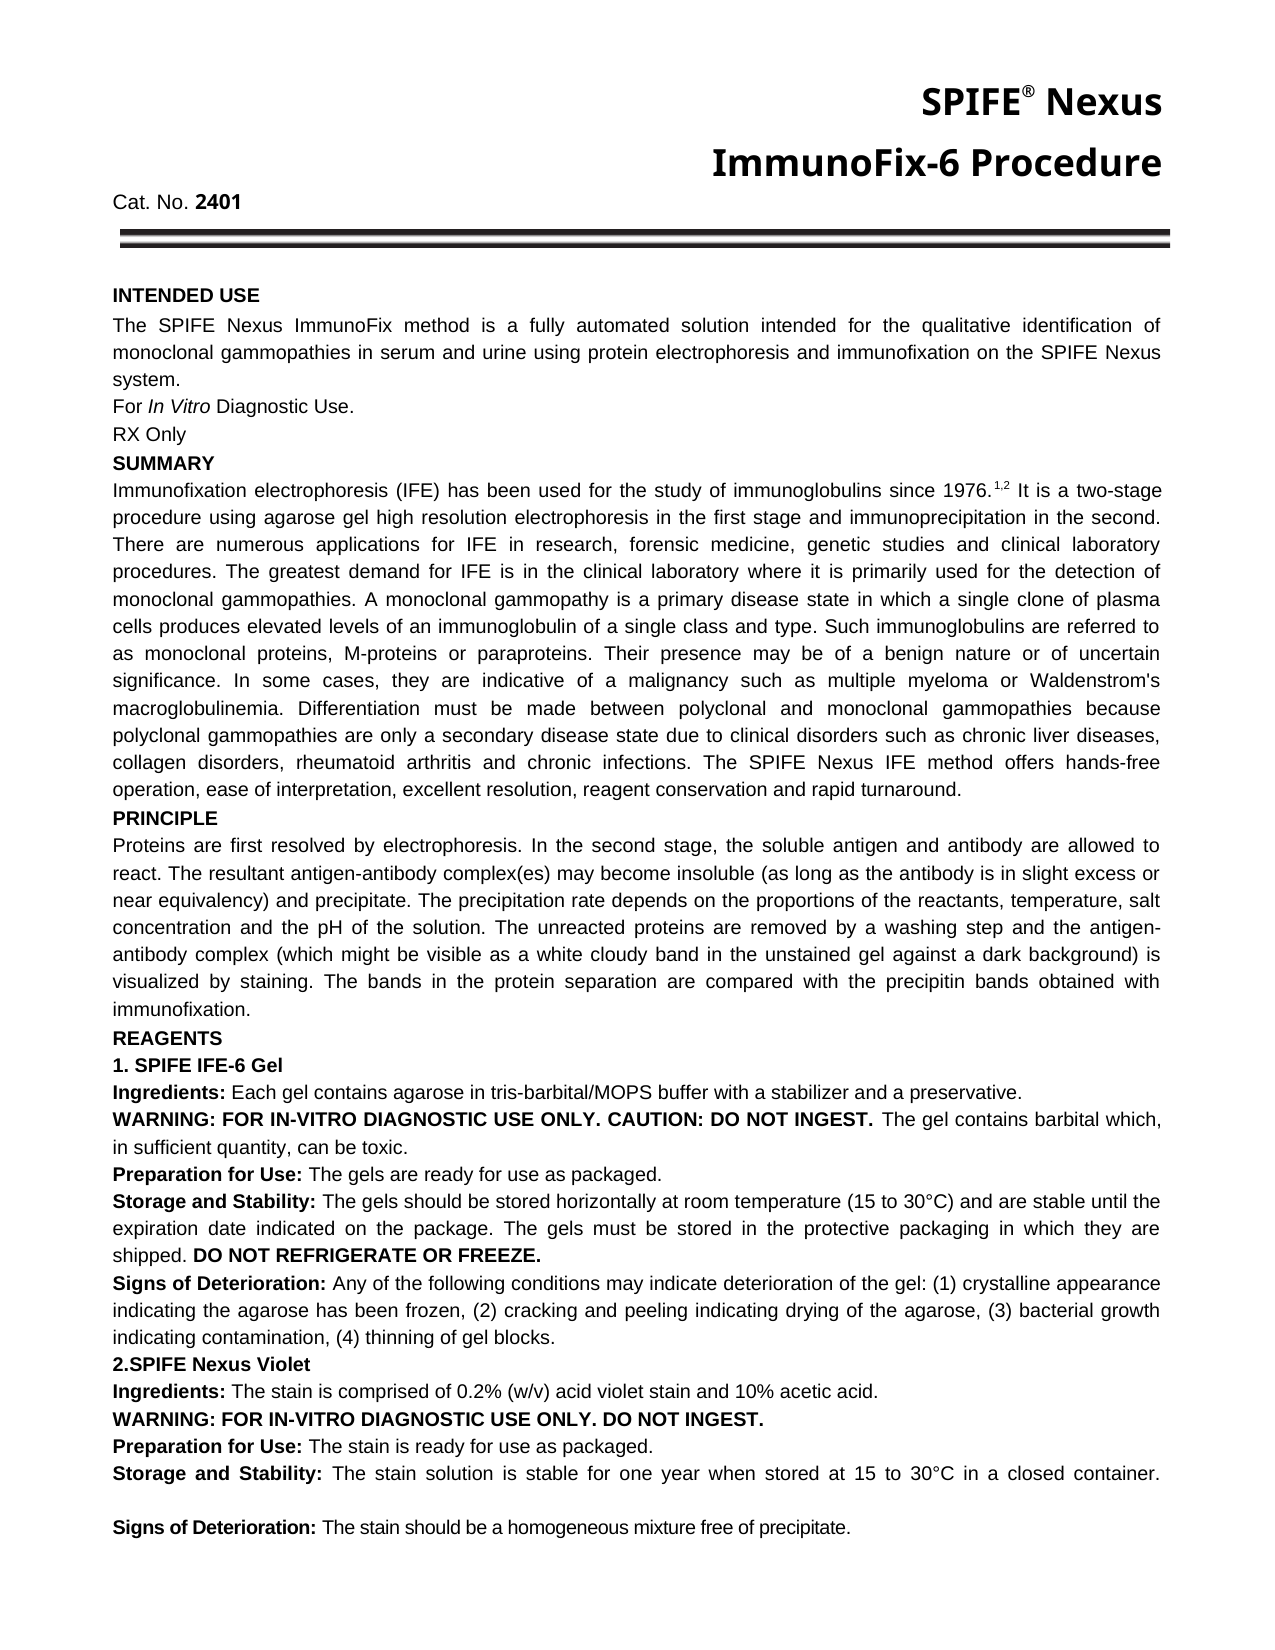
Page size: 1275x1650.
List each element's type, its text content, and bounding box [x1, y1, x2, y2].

text SUMMARY [112, 452, 1162, 474]
text Cat. No. 2401 [112, 187, 1162, 216]
text ImmunoFix-6 Procedure [112, 136, 1162, 187]
text Immunofixation electrophoresis (IFE) has been used for the study of immunoglobulins since 1976.1,2 It is a two-stage procedure using agarose gel high resolution electrophoresis in the first stage and immunoprecipitation in the second. There are numerous applications for IFE in research, forensic medicine, genetic studies and clinical laboratory procedures. The greatest demand for IFE is in the clinical laboratory where it is primarily used for the detection of monoclonal gammopathies. A monoclonal gammopathy is a primary disease state in which a single clone of plasma cells produces elevated levels of an immunoglobulin of a single class and type. Such immunoglobulins are referred to as monoclonal proteins, M-proteins or paraproteins. Their presence may be of a benign nature or of uncertain significance. In some cases, they are indicative of a malignancy such as multiple myeloma or Waldenstrom's macroglobulinemia. Differentiation must be made between polyclonal and monoclonal gammopathies because polyclonal gammopathies are only a secondary disease state due to clinical disorders such as chronic liver diseases, collagen disorders, rheumatoid arthritis and chronic infections. The SPIFE Nexus IFE method offers hands-free operation, ease of interpretation, excellent resolution, reagent conservation and rapid turnaround. [112, 479, 1162, 801]
text Proteins are first resolved by electrophoresis. In the second stage, the soluble antigen and antibody are allowed to react. The resultant antigen-antibody complex(es) may become insoluble (as long as the antibody is in slight excess or near equivalency) and precipitate. The precipitation rate depends on the proportions of the reactants, temperature, salt concentration and the pH of the solution. The unreacted proteins are removed by a washing step and the antigen-antibody complex (which might be visible as a white cloudy band in the unstained gel against a dark background) is visualized by staining. The bands in the protein separation are compared with the precipitin bands obtained with immunofixation. [112, 834, 1162, 1020]
text REAGENTS [112, 1027, 1162, 1049]
text SPIFE® Nexus [112, 75, 1162, 126]
text 2. SPIFE Nexus Violet Ingredients: The stain is comprised of 0.2% (w/v) acid violet stain and 10% acetic acid. WARNING: FOR IN-VITRO DIAGNOSTIC USE ONLY. DO NOT INGEST. [112, 1353, 1162, 1430]
text The SPIFE Nexus ImmunoFix method is a fully automated solution intended for the qualitative identification of monoclonal gammopathies in serum and urine using protein electrophoresis and immunofixation on the SPIFE Nexus system. [112, 314, 1162, 391]
text RX Only [112, 422, 1162, 445]
text PRINCIPLE [112, 807, 1162, 830]
text Preparation for Use: The stain is ready for use as packaged. Storage and Stability: The stain solution is stable for one year when stored at 15 to 30°C in a closed container. Signs of Deterioration: The stain should be a homogeneous mixture free of precipitate. [112, 1434, 1162, 1539]
text INTENDED USE [112, 284, 1162, 307]
text 1. SPIFE IFE-6 Gel Ingredients: Each gel contains agarose in tris-barbital/MOPS buffer with a stabilizer and a preservative. WARNING: FOR IN-VITRO DIAGNOSTIC USE ONLY. CAUTION: DO NOT INGEST. The gel contains barbital which, in sufficient quantity, can be toxic. Preparation for Use: The gels are ready for use as packaged. Storage and Stability: The gels should be stored horizontally at room temperature (15 to 30°C) and are stable until the expiration date indicated on the package. The gels must be stored in the protective packaging in which they are shipped. DO NOT REFRIGERATE OR FREEZE. Signs of Deterioration: Any of the following conditions may indicate deterioration of the gel: (1) crystalline appearance indicating the agarose has been frozen, (2) cracking and peeling indicating drying of the agarose, (3) bacterial growth indicating contamination, (4) thinning of gel blocks. [112, 1054, 1162, 1348]
text For In Vitro Diagnostic Use. [112, 395, 1162, 418]
